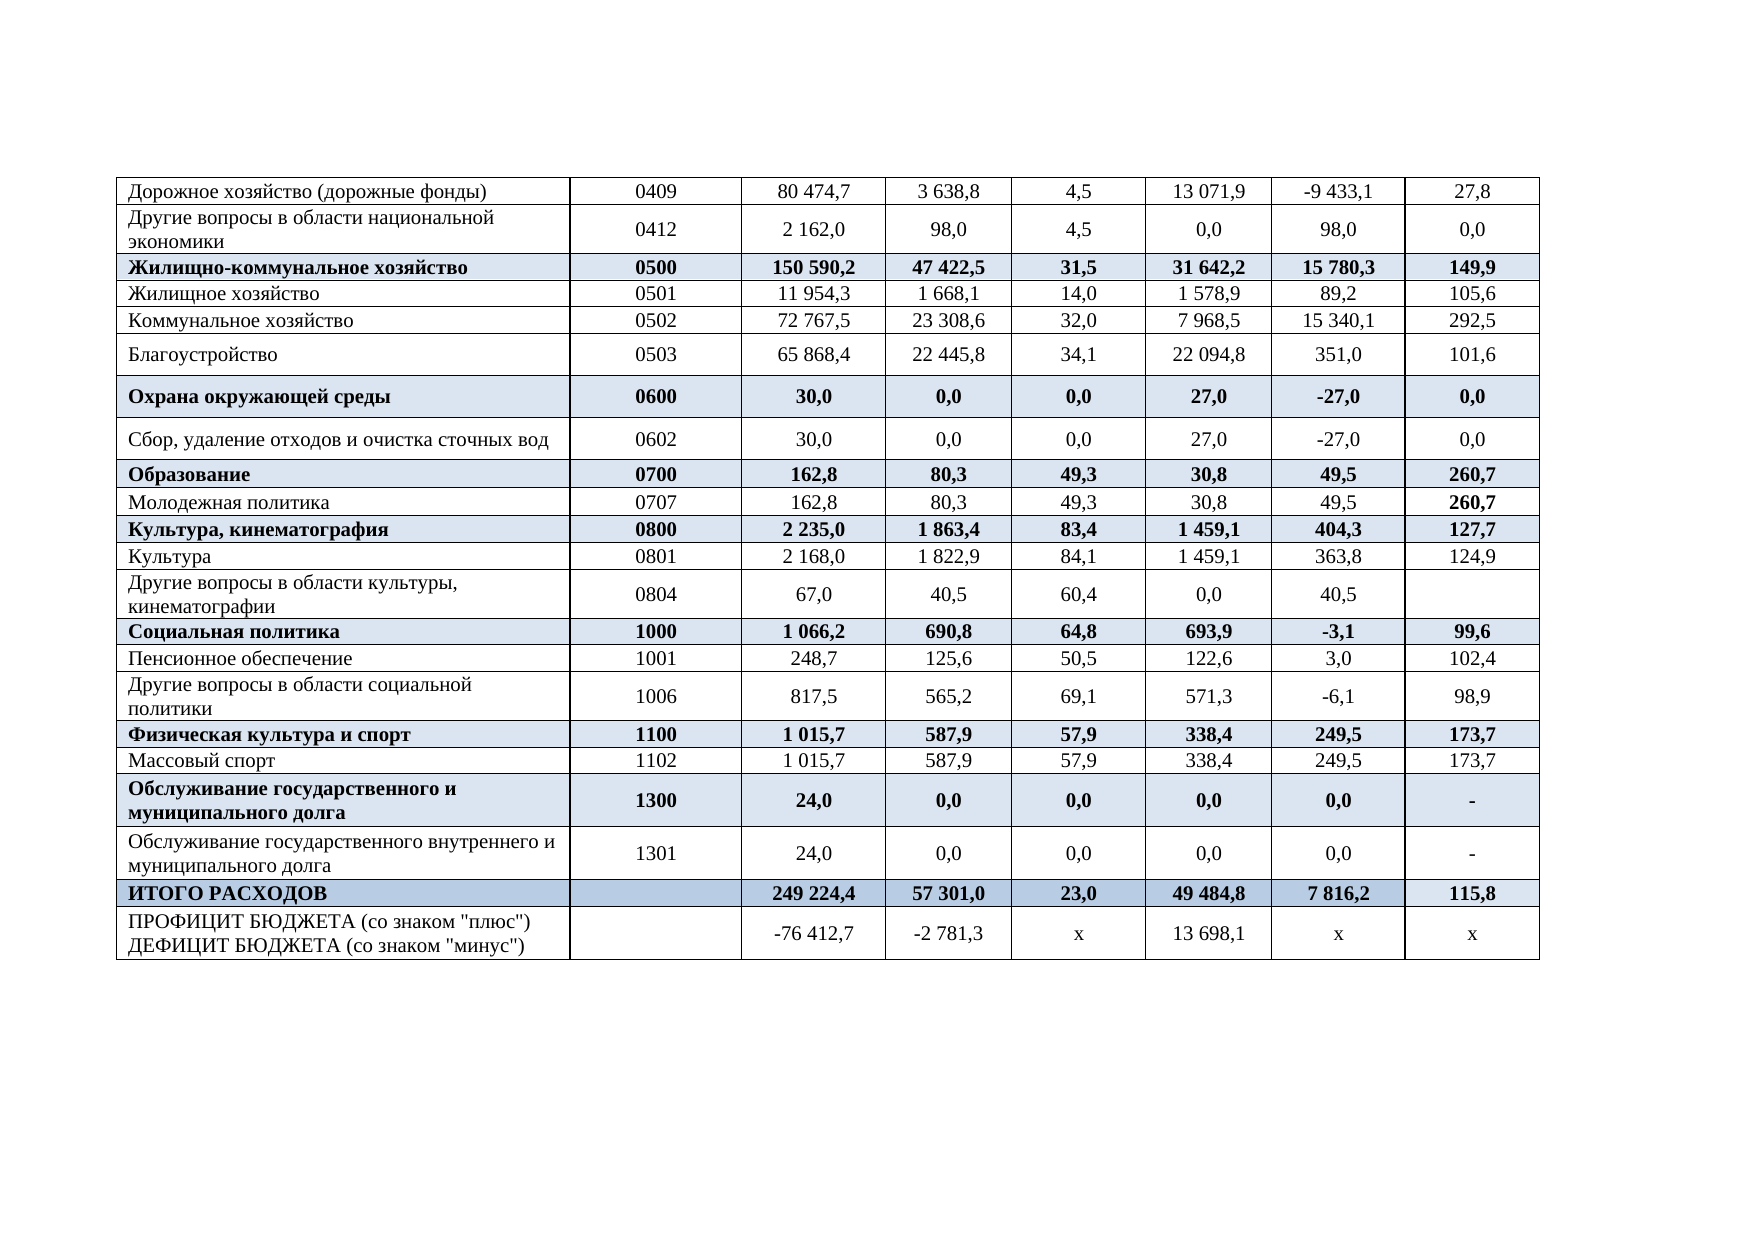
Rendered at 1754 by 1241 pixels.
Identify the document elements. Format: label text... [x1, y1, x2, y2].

table_cell [1406, 570, 1539, 618]
table_cell 57,9 [1012, 721, 1145, 747]
table_cell 89,2 [1272, 281, 1404, 306]
table_cell 2 168,0 [742, 543, 885, 568]
table_cell 1 015,7 [742, 721, 885, 747]
table_cell 0602 [571, 418, 741, 459]
table_cell 22 094,8 [1146, 334, 1271, 375]
table_cell 49,3 [1012, 488, 1145, 515]
table_cell Пенсионное обеспечение [117, 645, 569, 671]
table_cell Благоустройство [117, 334, 569, 375]
table_cell 57 301,0 [886, 880, 1011, 906]
table_cell 40,5 [886, 570, 1011, 618]
table_cell 0,0 [1012, 376, 1145, 417]
table_cell 15 340,1 [1272, 307, 1404, 333]
table_cell Другие вопросы в области национальной экономики [117, 205, 569, 253]
table_cell Другие вопросы в области культуры, кинематографии [117, 570, 569, 618]
table_cell 47 422,5 [886, 254, 1011, 279]
table_cell 2 235,0 [742, 516, 885, 542]
table_cell 84,1 [1012, 543, 1145, 568]
table_cell Культура, кинематография [117, 516, 569, 542]
table_cell -27,0 [1272, 376, 1404, 417]
table_cell 65 868,4 [742, 334, 885, 375]
table_cell 0700 [571, 460, 741, 487]
table_cell 80,3 [886, 460, 1011, 487]
table_cell 149,9 [1406, 254, 1539, 279]
table_cell 60,4 [1012, 570, 1145, 618]
table_cell 1001 [571, 645, 741, 671]
table_cell 1 863,4 [886, 516, 1011, 542]
table_cell 50,5 [1012, 645, 1145, 671]
table_cell 363,8 [1272, 543, 1404, 568]
table_cell 27,0 [1146, 418, 1271, 459]
table_cell 0,0 [1012, 418, 1145, 459]
table_cell 0,0 [1272, 774, 1404, 826]
table_cell 338,4 [1146, 721, 1271, 747]
table_cell 0800 [571, 516, 741, 542]
table_cell 162,8 [742, 460, 885, 487]
table_cell 99,6 [1406, 619, 1539, 644]
table_cell 7 816,2 [1272, 880, 1404, 906]
table_cell 23,0 [1012, 880, 1145, 906]
table_cell 4,5 [1012, 205, 1145, 253]
table_cell 571,3 [1146, 672, 1271, 720]
table_cell 30,8 [1146, 488, 1271, 515]
table_cell 0,0 [1146, 570, 1271, 618]
table_cell 0,0 [1406, 376, 1539, 417]
table_cell 0409 [571, 178, 741, 204]
table_cell -6,1 [1272, 672, 1404, 720]
table_cell 292,5 [1406, 307, 1539, 333]
table_cell 693,9 [1146, 619, 1271, 644]
table_cell 690,8 [886, 619, 1011, 644]
table_cell 27,8 [1406, 178, 1539, 204]
table_cell Молодежная политика [117, 488, 569, 515]
table_cell 1 578,9 [1146, 281, 1271, 306]
table_cell Культура [117, 543, 569, 568]
table_cell 1 668,1 [886, 281, 1011, 306]
table_cell 30,0 [742, 418, 885, 459]
table_cell 24,0 [742, 827, 885, 879]
table_cell 40,5 [1272, 570, 1404, 618]
table_cell 0,0 [886, 827, 1011, 879]
table_cell 0707 [571, 488, 741, 515]
table_cell 30,8 [1146, 460, 1271, 487]
table_cell Обслуживание государственного внутреннего и муниципального долга [117, 827, 569, 879]
table_cell 260,7 [1406, 488, 1539, 515]
table_cell 0,0 [1146, 827, 1271, 879]
table_cell 27,0 [1146, 376, 1271, 417]
table_cell 817,5 [742, 672, 885, 720]
table_cell 338,4 [1146, 748, 1271, 773]
table_cell 150 590,2 [742, 254, 885, 279]
table_cell 587,9 [886, 748, 1011, 773]
table_cell 13 071,9 [1146, 178, 1271, 204]
table_cell Массовый спорт [117, 748, 569, 773]
table_cell 1000 [571, 619, 741, 644]
table_cell 260,7 [1406, 460, 1539, 487]
table_cell 2 162,0 [742, 205, 885, 253]
table_cell - [1406, 774, 1539, 826]
table_cell Социальная политика [117, 619, 569, 644]
table_cell 105,6 [1406, 281, 1539, 306]
table_cell 1 459,1 [1146, 516, 1271, 542]
table_cell 1300 [571, 774, 741, 826]
table_cell 124,9 [1406, 543, 1539, 568]
table_cell 15 780,3 [1272, 254, 1404, 279]
table_cell 162,8 [742, 488, 885, 515]
table_cell - [1406, 827, 1539, 879]
table_cell 11 954,3 [742, 281, 885, 306]
table_cell 64,8 [1012, 619, 1145, 644]
table_cell -27,0 [1272, 418, 1404, 459]
table_cell 0,0 [886, 774, 1011, 826]
table_cell 125,6 [886, 645, 1011, 671]
table_cell ИТОГО РАСХОДОВ [117, 880, 569, 906]
table_cell 0,0 [886, 418, 1011, 459]
table_cell 67,0 [742, 570, 885, 618]
table_cell 404,3 [1272, 516, 1404, 542]
table_cell 115,8 [1406, 880, 1539, 906]
table_cell -76 412,7 [742, 907, 885, 959]
table_cell 69,1 [1012, 672, 1145, 720]
table_cell 0,0 [1406, 418, 1539, 459]
table_cell 32,0 [1012, 307, 1145, 333]
table_cell 0,0 [1012, 827, 1145, 879]
table_cell 1100 [571, 721, 741, 747]
table_cell -2 781,3 [886, 907, 1011, 959]
table_cell 4,5 [1012, 178, 1145, 204]
table_cell 83,4 [1012, 516, 1145, 542]
table_cell 72 767,5 [742, 307, 885, 333]
table_cell 30,0 [742, 376, 885, 417]
table_cell Дорожное хозяйство (дорожные фонды) [117, 178, 569, 204]
table_cell 587,9 [886, 721, 1011, 747]
table_cell 57,9 [1012, 748, 1145, 773]
table_cell 173,7 [1406, 748, 1539, 773]
table_cell 0502 [571, 307, 741, 333]
table_cell 351,0 [1272, 334, 1404, 375]
table_cell 98,0 [886, 205, 1011, 253]
table_cell 248,7 [742, 645, 885, 671]
table_cell 0,0 [1272, 827, 1404, 879]
table_cell 1102 [571, 748, 741, 773]
table_cell 98,0 [1272, 205, 1404, 253]
table_cell 7 968,5 [1146, 307, 1271, 333]
table_cell 14,0 [1012, 281, 1145, 306]
table_cell 49 484,8 [1146, 880, 1271, 906]
table_cell 565,2 [886, 672, 1011, 720]
table_cell Образование [117, 460, 569, 487]
table_cell 3 638,8 [886, 178, 1011, 204]
table_cell [571, 880, 741, 906]
table_cell 0501 [571, 281, 741, 306]
table_cell 80 474,7 [742, 178, 885, 204]
table_cell Жилищное хозяйство [117, 281, 569, 306]
table_cell 49,5 [1272, 460, 1404, 487]
table_cell 34,1 [1012, 334, 1145, 375]
table_cell 0804 [571, 570, 741, 618]
table_cell 249 224,4 [742, 880, 885, 906]
table_cell 0600 [571, 376, 741, 417]
table_cell 101,6 [1406, 334, 1539, 375]
table_cell 1006 [571, 672, 741, 720]
table_cell 0,0 [1012, 774, 1145, 826]
table_cell -3,1 [1272, 619, 1404, 644]
table_cell х [1272, 907, 1404, 959]
table_cell 122,6 [1146, 645, 1271, 671]
table_cell 249,5 [1272, 721, 1404, 747]
table_cell х [1406, 907, 1539, 959]
table_cell Коммунальное хозяйство [117, 307, 569, 333]
table_cell 3,0 [1272, 645, 1404, 671]
table_cell 0412 [571, 205, 741, 253]
table_cell 0801 [571, 543, 741, 568]
table_cell 0500 [571, 254, 741, 279]
table_cell 49,5 [1272, 488, 1404, 515]
table_cell 173,7 [1406, 721, 1539, 747]
table_cell 31,5 [1012, 254, 1145, 279]
table_cell 1301 [571, 827, 741, 879]
table_cell 31 642,2 [1146, 254, 1271, 279]
table_cell -9 433,1 [1272, 178, 1404, 204]
table_cell 0,0 [1146, 205, 1271, 253]
table_cell 0,0 [1146, 774, 1271, 826]
table_cell 23 308,6 [886, 307, 1011, 333]
table_cell 49,3 [1012, 460, 1145, 487]
table_cell Физическая культура и спорт [117, 721, 569, 747]
table_cell [571, 907, 741, 959]
table_cell 1 459,1 [1146, 543, 1271, 568]
table_cell 22 445,8 [886, 334, 1011, 375]
table_cell ПРОФИЦИТ БЮДЖЕТА (со знаком "плюс") ДЕФИЦИТ БЮДЖЕТА (со знаком "минус") [117, 907, 569, 959]
table_cell 127,7 [1406, 516, 1539, 542]
table_cell Жилищно-коммунальное хозяйство [117, 254, 569, 279]
table_cell Обслуживание государственного и муниципального долга [117, 774, 569, 826]
table_cell 80,3 [886, 488, 1011, 515]
table_cell 249,5 [1272, 748, 1404, 773]
table_cell Другие вопросы в области социальной политики [117, 672, 569, 720]
table_cell 1 822,9 [886, 543, 1011, 568]
table_cell 0,0 [1406, 205, 1539, 253]
table_cell 102,4 [1406, 645, 1539, 671]
table_cell Охрана окружающей среды [117, 376, 569, 417]
table_cell х [1012, 907, 1145, 959]
table_cell 98,9 [1406, 672, 1539, 720]
table_cell 0,0 [886, 376, 1011, 417]
table_cell 1 066,2 [742, 619, 885, 644]
table_cell 24,0 [742, 774, 885, 826]
table_cell 13 698,1 [1146, 907, 1271, 959]
table_cell 1 015,7 [742, 748, 885, 773]
table_cell 0503 [571, 334, 741, 375]
table_cell Сбор, удаление отходов и очистка сточных вод [117, 418, 569, 459]
